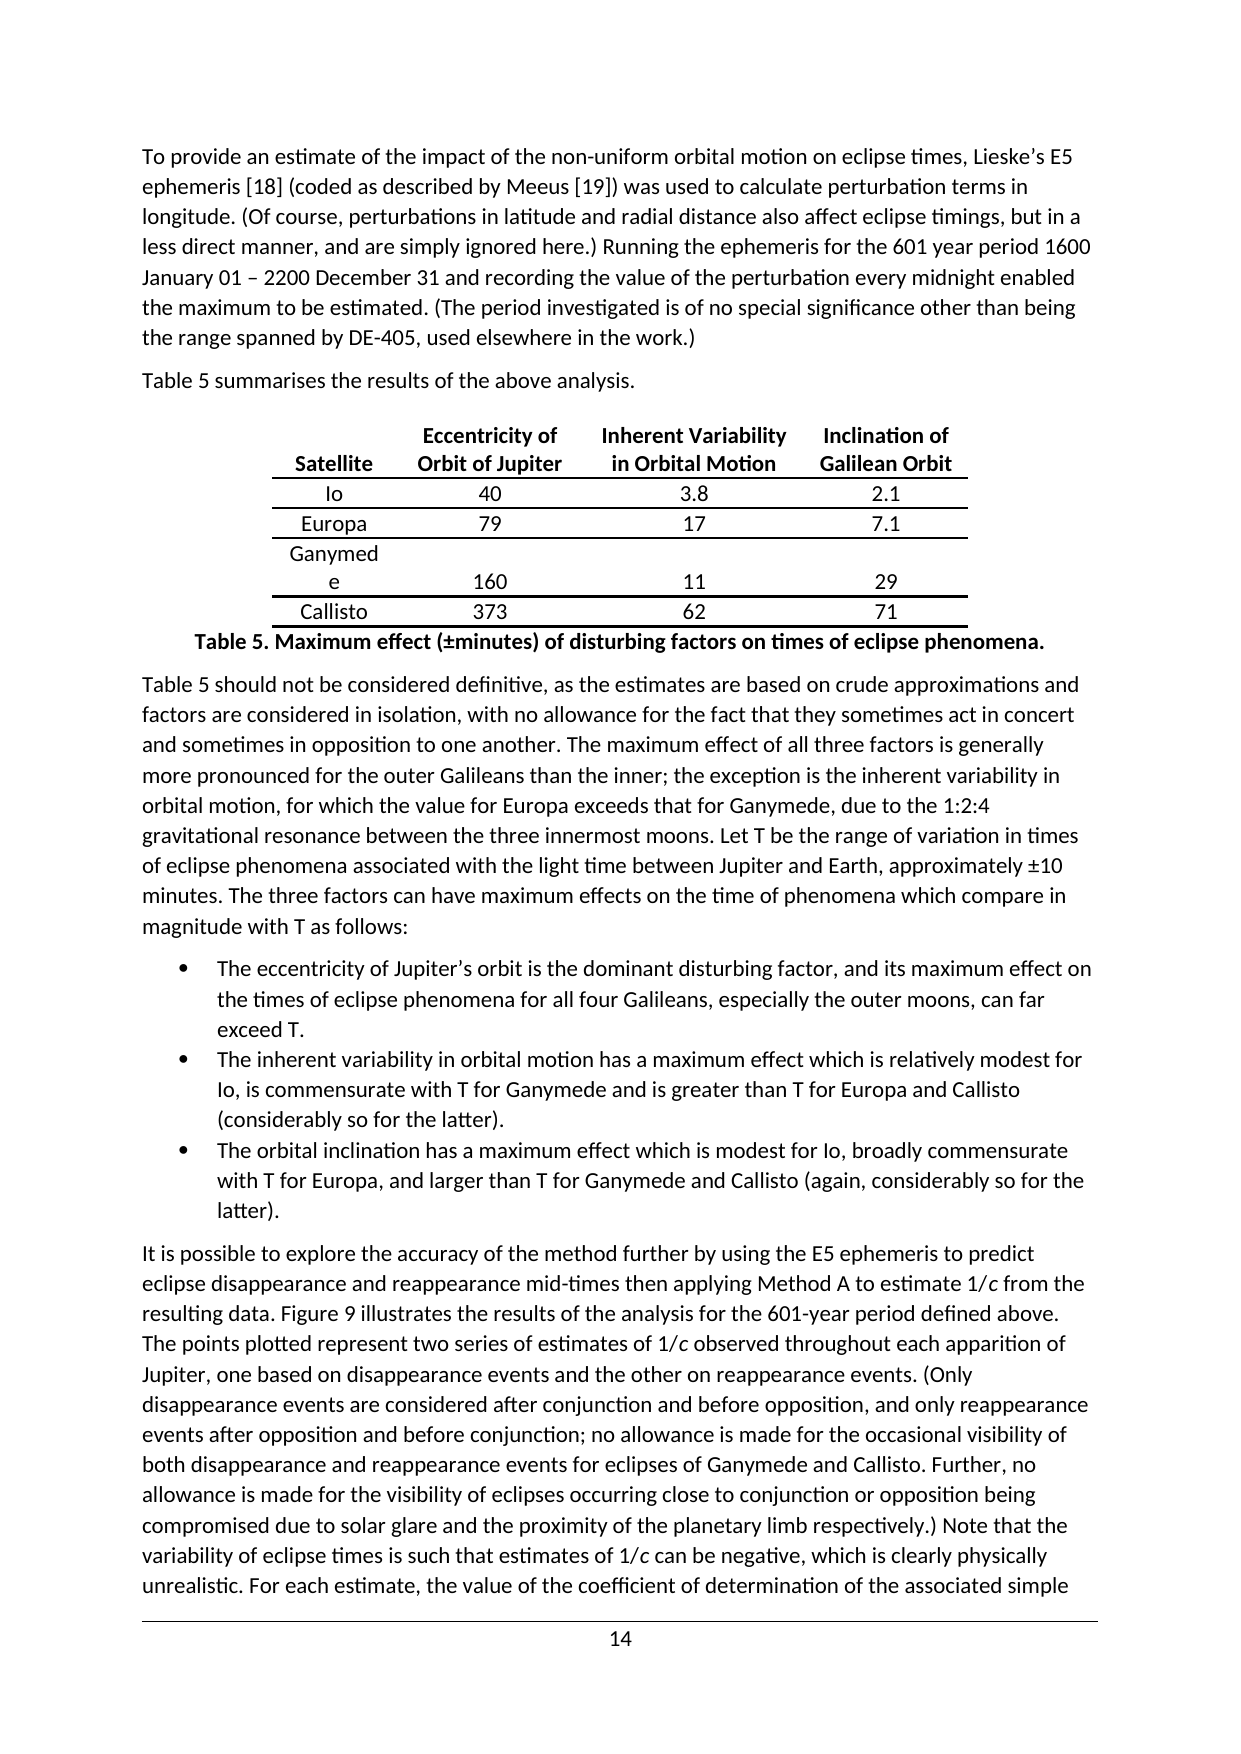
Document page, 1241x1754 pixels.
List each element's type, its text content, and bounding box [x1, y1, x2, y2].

table_header Inclination of Galilean Orbit [804, 409, 968, 477]
table_cell 160 [396, 539, 584, 595]
list The orbital inclination has a maximum effect which is modest for Io, broadly commensurate with T for Europa, and larger than T for Ganymede and Callisto (again, considerably so for the latter). [179, 1136, 1098, 1224]
table_cell 7.1 [804, 509, 968, 537]
table_cell 17 [584, 509, 804, 537]
table_cell 29 [804, 539, 968, 595]
table_cell 79 [396, 509, 584, 537]
table_header Satellite [272, 409, 396, 477]
table_cell Callisto [272, 598, 396, 625]
text To provide an estimate of the impact of the non-uniform orbital motion on eclipse times, Lieske’s E5 ephemeris [18] (coded as described by Meeus [19]) was used to calculate perturbation terms in longitude. (Of course, perturbations in latitude and radial distance also affect eclipse timings, but in a less direct manner, and are simply ignored here.) Running the ephemeris for the 601 year period 1600 January 01 – 2200 December 31 and recording the value of the perturbation every midnight enabled the maximum to be estimated. (The period investigated is of no special significance other than being the range spanned by DE-405, used elsewhere in the work.) [142, 142, 1098, 351]
table_cell Europa [272, 509, 396, 537]
text Table 5 summarises the results of the above analysis. [142, 366, 1098, 394]
table_cell 71 [804, 598, 968, 625]
table_cell 373 [396, 598, 584, 625]
text Table 5 should not be considered definitive, as the estimates are based on crude approximations and factors are considered in isolation, with no allowance for the fact that they sometimes act in concert and sometimes in opposition to one another. The maximum effect of all three factors is generally more pronounced for the outer Galileans than the inner; the exception is the inherent variability in orbital motion, for which the value for Europa exceeds that for Ganymede, due to the 1:2:4 gravitational resonance between the three innermost moons. Let T be the range of variation in times of eclipse phenomena associated with the light time between Jupiter and Earth, approximately ±10 minutes. The three factors can have maximum effects on the time of phenomena which compare in magnitude with T as follows: [142, 670, 1098, 940]
table_cell 62 [584, 598, 804, 625]
table_cell 11 [584, 539, 804, 595]
table_cell 2.1 [804, 479, 968, 507]
table_header Eccentricity of Orbit of Jupiter [396, 409, 584, 477]
table_header Inherent Variability in Orbital Motion [584, 409, 804, 477]
table_cell 3.8 [584, 479, 804, 507]
table_cell 40 [396, 479, 584, 507]
list The inherent variability in orbital motion has a maximum effect which is relatively modest for Io, is commensurate with T for Ganymede and is greater than T for Europa and Callisto (considerably so for the latter). [179, 1045, 1098, 1134]
text Table 5. Maximum effect (±minutes) of disturbing factors on times of eclipse phenomena. [142, 627, 1098, 656]
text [142, 1239, 1098, 1599]
list The eccentricity of Jupiter’s orbit is the dominant disturbing factor, and its maximum effect on the times of eclipse phenomena for all four Galileans, especially the outer moons, can far exceed T. [179, 954, 1098, 1043]
table_cell Io [272, 479, 396, 507]
table_cell Ganymede [272, 539, 396, 595]
